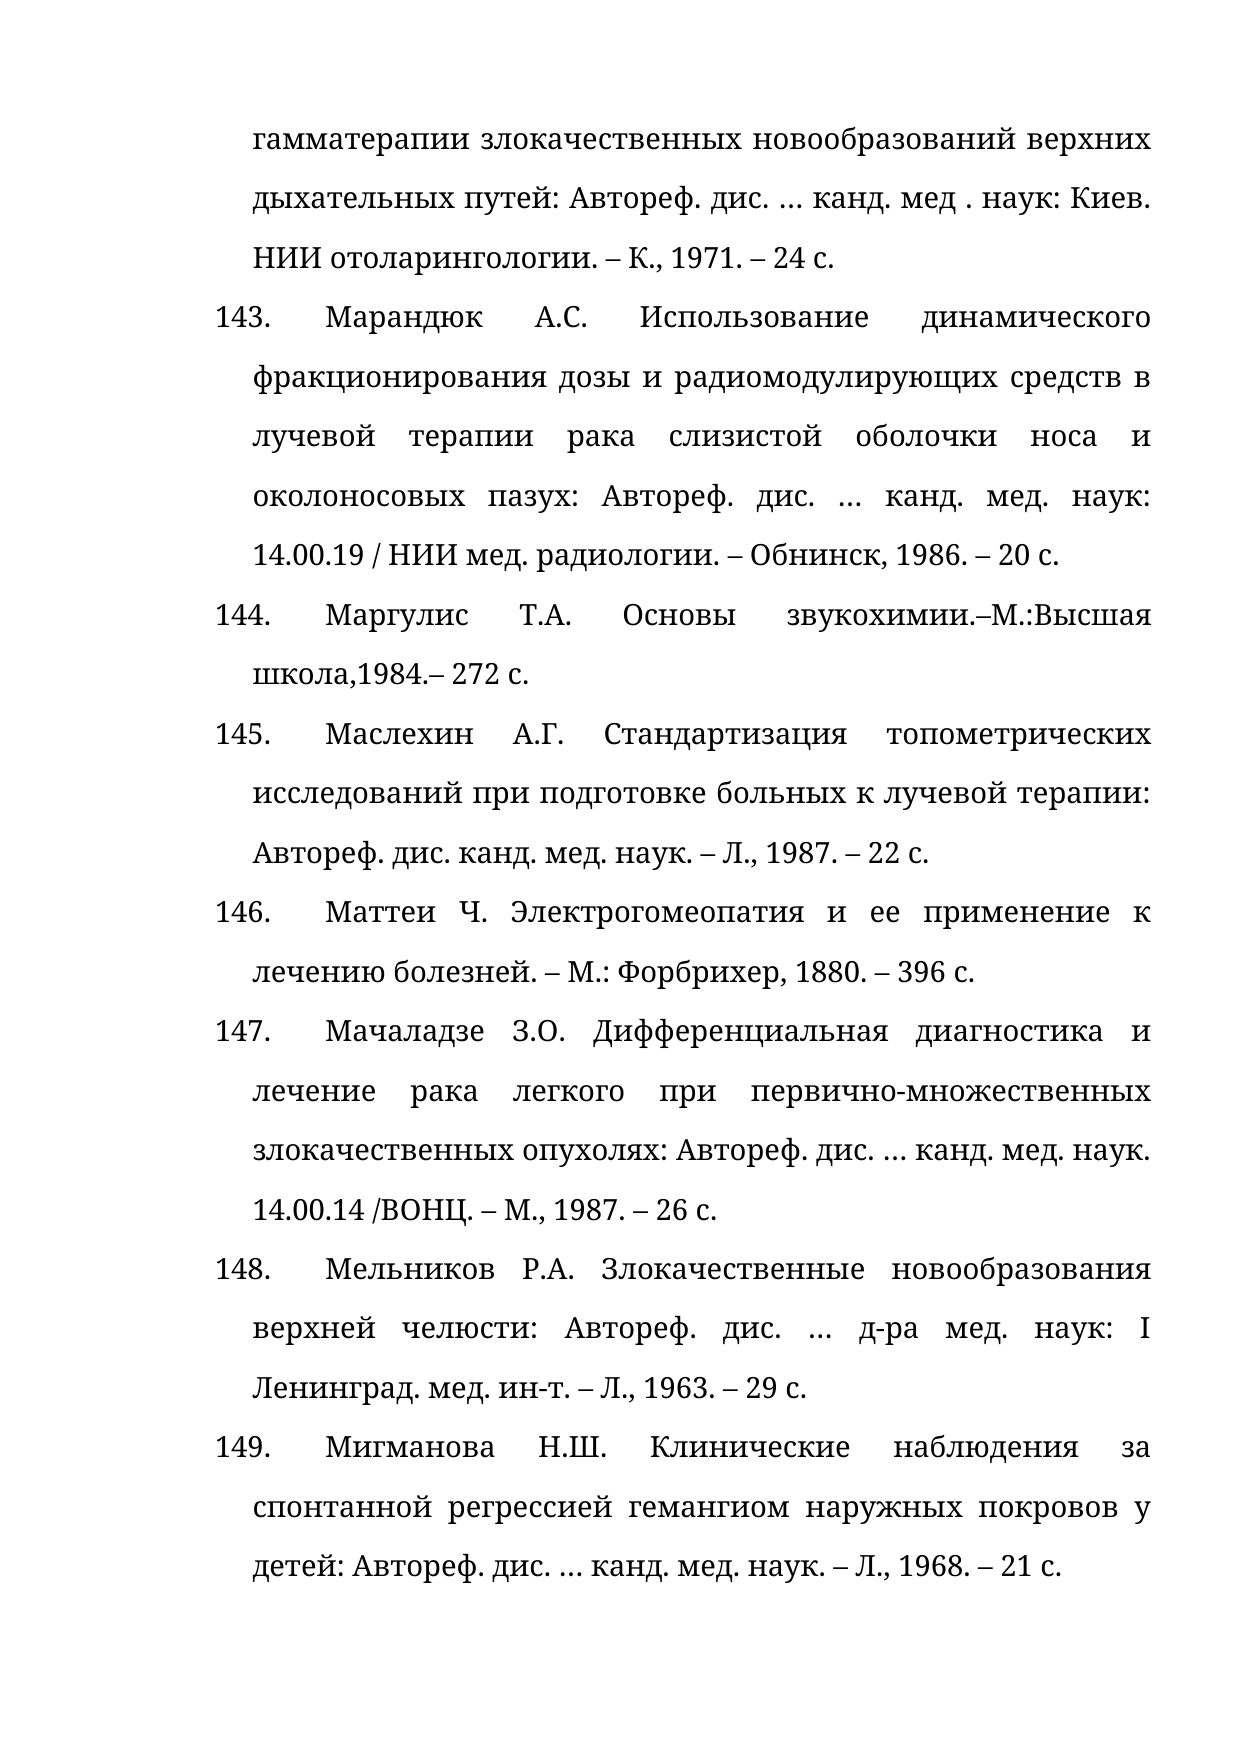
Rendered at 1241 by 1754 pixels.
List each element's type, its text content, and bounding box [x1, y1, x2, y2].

list Маттеи Ч. Электрогомеопатия и ее применение к лечению болезней. – М.: Форбрихер, 1880. – 396 с. [215, 891, 1152, 991]
list Маслехин А.Г. Стандартизация топометрических исследований при подготовке больных к лучевой терапии: Автореф. дис. канд. мед. наук. – Л., 1987. – 22 с. [215, 713, 1152, 872]
list Мачаладзе З.О. Дифференциальная диагностика и лечение рака легкого при первично-множественных злокачественных опухолях: Автореф. дис. … канд. мед. наук. 14.00.14 /ВОНЦ. – М., 1987. – 26 с. [215, 1010, 1152, 1228]
list Марандюк А.С. Использование динамического фракционирования дозы и радиомодулирующих средств в лучевой терапии рака слизистой оболочки носа и околоносовых пазух: Автореф. дис. … канд. мед. наук: 14.00.19 / НИИ мед. радиологии. – Обнинск, 1986. – 20 с. [215, 297, 1152, 574]
list Мигманова Н.Ш. Клинические наблюдения за спонтанной регрессией гемангиом наружных покровов у детей: Автореф. дис. … канд. мед. наук. – Л., 1968. – 21 с. [215, 1427, 1152, 1585]
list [215, 118, 1152, 277]
list Мельников Р.А. Злокачественные новообразования верхней челюсти: Автореф. дис. … д-ра мед. наук: I Ленинград. мед. ин-т. – Л., 1963. – 29 с. [215, 1248, 1152, 1407]
list Маргулис Т.А. Основы звукохимии.–М.:Высшая школа,1984.– 272 с. [215, 594, 1152, 693]
